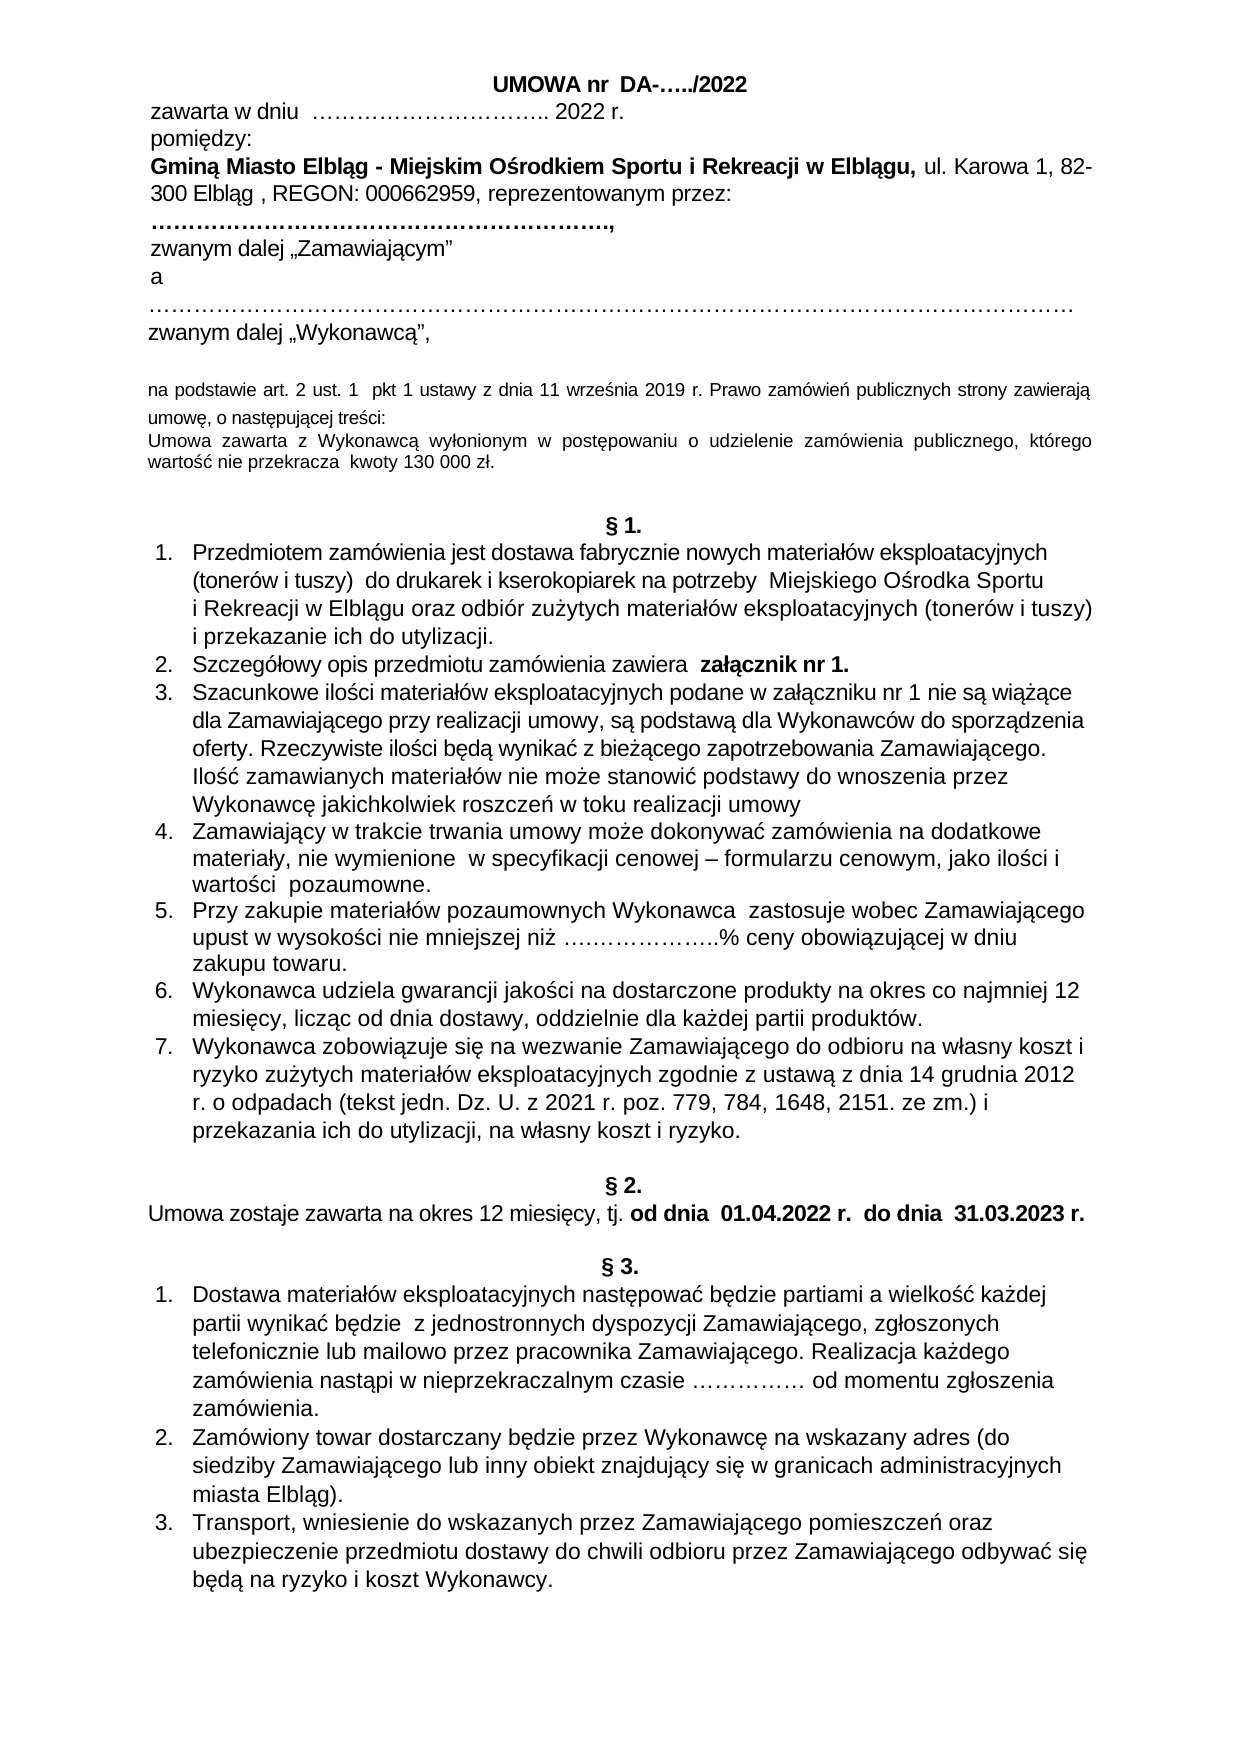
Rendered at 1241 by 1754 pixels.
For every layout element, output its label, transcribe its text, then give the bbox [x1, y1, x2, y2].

list Wykonawca zobowiązuje się na wezwanie Zamawiającego do odbioru na własny koszt i ryzyko zużytych materiałów eksploatacyjnych zgodnie z ustawą z dnia 14 grudnia 2012 r. o odpadach (tekst jedn. Dz. U. z 2021 r. poz. 779, 784, 1648, 2151. ze zm.) i przekazania ich do utylizacji, na własny koszt i ryzyko. [154, 1032, 1093, 1144]
list Zamówiony towar dostarczany będzie przez Wykonawcę na wskazany adres (do siedziby Zamawiającego lub inny obiekt znajdujący się w granicach administracyjnych miasta Elbląg). [154, 1422, 1093, 1508]
list Szczegółowy opis przedmiotu zamówienia zawiera załącznik nr 1. [154, 650, 1093, 678]
list Wykonawca udziela gwarancji jakości na dostarczone produkty na okres co najmniej 12 miesięcy, licząc od dnia dostawy, oddzielnie dla każdej partii produktów. [154, 976, 1093, 1032]
list Szacunkowe ilości materiałów eksploatacyjnych podane w załączniku nr 1 nie są wiążące dla Zamawiającego przy realizacji umowy, są podstawą dla Wykonawców do sporządzenia oferty. Rzeczywiste ilości będą wynikać z bieżącego zapotrzebowania Zamawiającego. Ilość zamawianych materiałów nie może stanowić podstawy do wnoszenia przez Wykonawcę jakichkolwiek roszczeń w toku realizacji umowy [154, 678, 1093, 818]
text Gminą Miasto Elbląg - Miejskim Ośrodkiem Sportu i Rekreacji w Elblągu, ul. Karowa 1, 82-300 Elbląg , REGON: 000662959, reprezentowanym przez: [150, 152, 1093, 207]
text pomiędzy: [150, 124, 1093, 152]
text a [150, 262, 1093, 289]
text ……………………………………………………., [150, 207, 1093, 234]
text § 3. [148, 1253, 1093, 1279]
text zwanym dalej „Zamawiającym” [150, 234, 1093, 262]
text § 1. [155, 512, 1093, 538]
list Transport, wniesienie do wskazanych przez Zamawiającego pomieszczeń oraz ubezpieczenie przedmiotu dostawy do chwili odbioru przez Zamawiającego odbywać się będą na ryzyko i koszt Wykonawcy. [154, 1508, 1093, 1593]
text Umowa zostaje zawarta na okres 12 miesięcy, tj. od dnia 01.04.2022 r. do dnia 31.03.2023 r. [148, 1199, 1093, 1227]
list Przy zakupie materiałów pozaumownych Wykonawca zastosuje wobec Zamawiającego upust w wysokości nie mniejszej niż ….……………..% ceny obowiązującej w dniu zakupu towaru. [154, 897, 1093, 976]
text …………………………………………………………………………………………………………… zwanym dalej „Wykonawcą”, [148, 289, 1093, 346]
text na podstawie art. 2 ust. 1 pkt 1 ustawy z dnia 11 września 2019 r. Prawo zamówień publicznych strony zawierają umowę, o następującej treści: [148, 374, 1093, 430]
text UMOWA nr DA-…../2022 [148, 71, 1093, 97]
text Umowa zawarta z Wykonawcą wyłonionym w postępowaniu o udzielenie zamówienia publicznego, którego wartość nie przekracza kwoty 130 000 zł. [148, 430, 1093, 473]
list Zamawiający w trakcie trwania umowy może dokonywać zamówienia na dodatkowe materiały, nie wymienione w specyfikacji cenowej – formularzu cenowym, jako ilości i wartości pozaumowne. [154, 818, 1093, 897]
list Dostawa materiałów eksploatacyjnych następować będzie partiami a wielkość każdej partii wynikać będzie z jednostronnych dyspozycji Zamawiającego, zgłoszonych telefonicznie lub mailowo przez pracownika Zamawiającego. Realizacja każdego zamówienia nastąpi w nieprzekraczalnym czasie …………… od momentu zgłoszenia zamówienia. [154, 1279, 1086, 1422]
list Przedmiotem zamówienia jest dostawa fabrycznie nowych materiałów eksploatacyjnych (tonerów i tuszy) do drukarek i kserokopiarek na potrzeby Miejskiego Ośrodka Sportu i Rekreacji w Elblągu oraz odbiór zużytych materiałów eksploatacyjnych (tonerów i tuszy) i przekazanie ich do utylizacji. [154, 538, 1093, 650]
text zawarta w dniu ………………………….. 2022 r. [150, 97, 1093, 124]
text § 2. [154, 1171, 1093, 1199]
